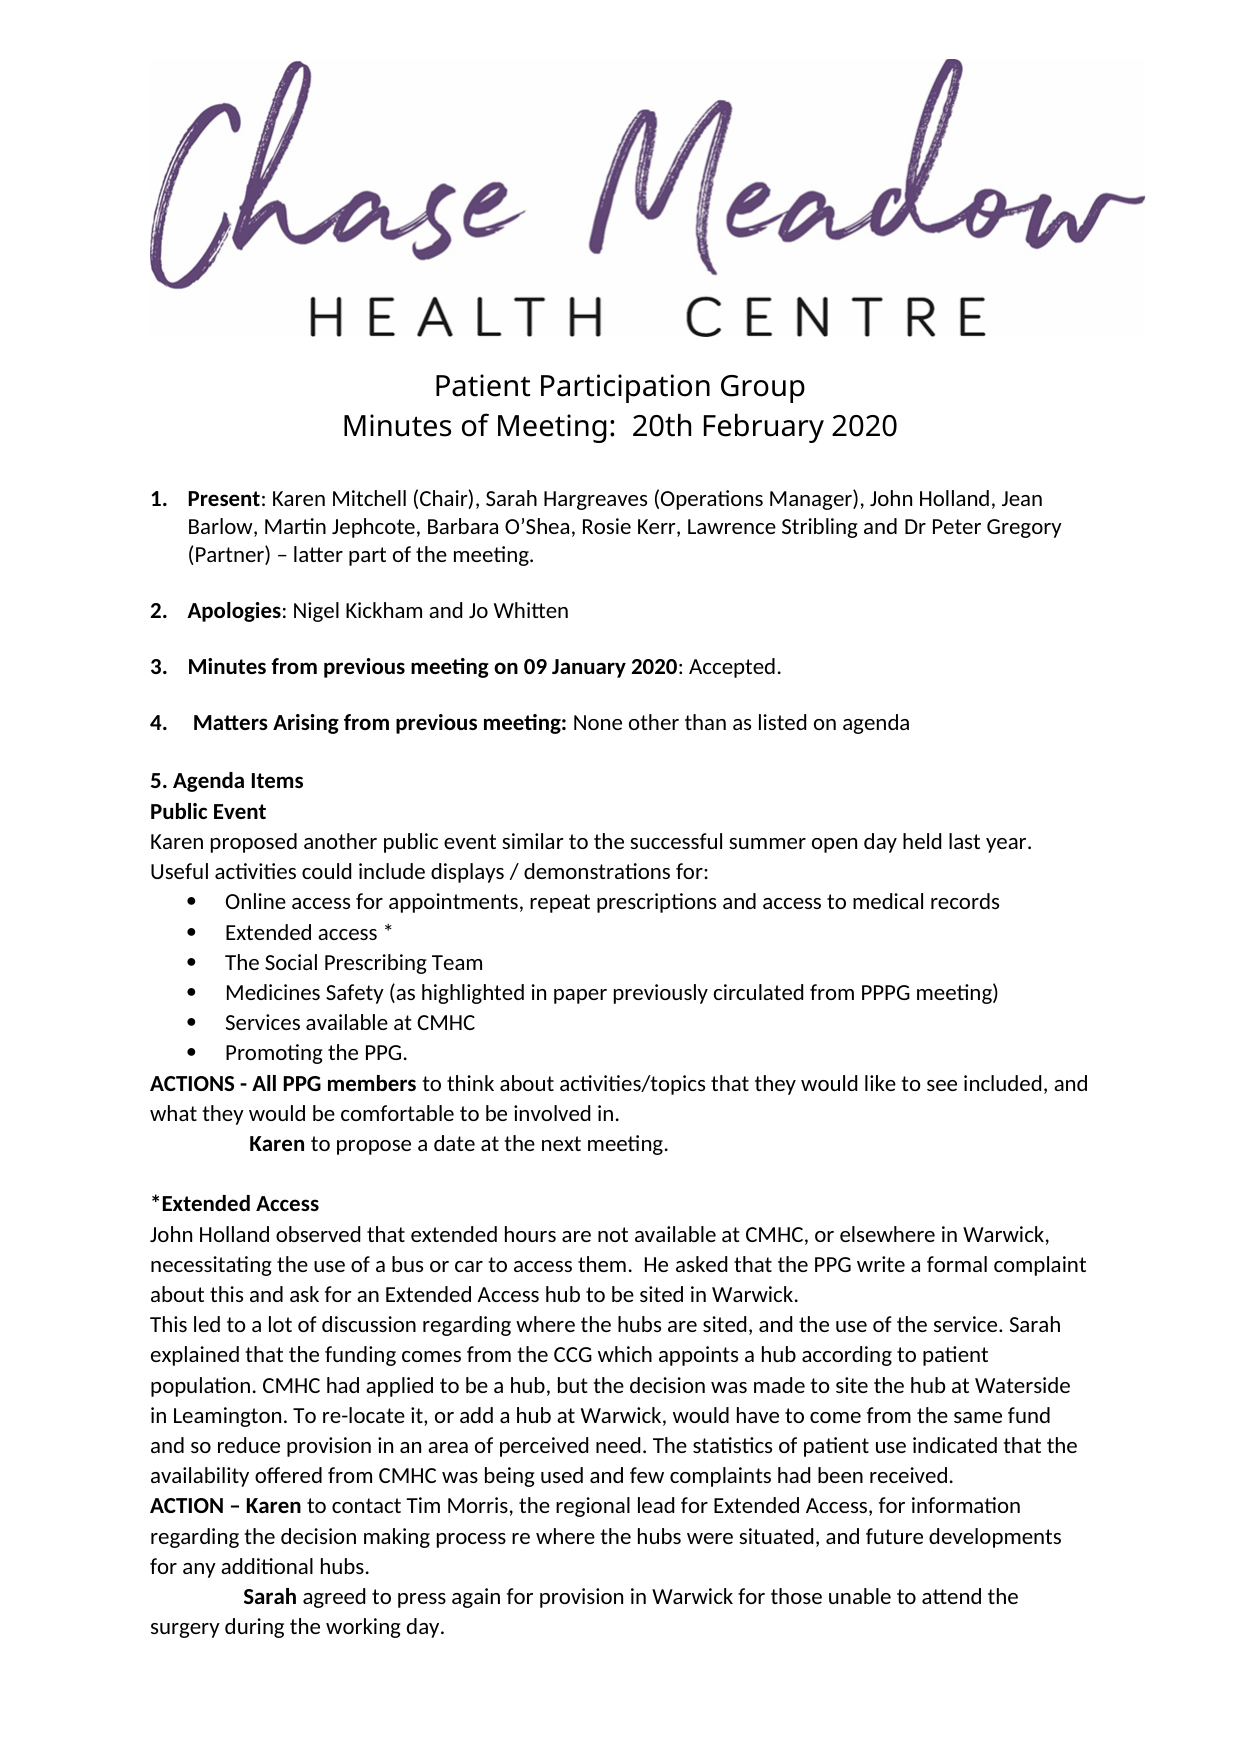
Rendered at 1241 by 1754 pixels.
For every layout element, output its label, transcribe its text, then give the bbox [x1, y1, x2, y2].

text This led to a lot of discussion regarding where the hubs are sited, and the use of the service. Sarah explained that the funding comes from the CCG which appoints a hub according to patient population. CMHC had applied to be a hub, but the decision was made to site the hub at Waterside in Leamington. To re-locate it, or add a hub at Warwick, would have to come from the same fund and so reduce provision in an area of perceived need. The statistics of patient use indicated that the availability offered from CMHC was being used and few complaints had been received. [150, 1310, 1090, 1489]
list Medicines Safety (as highlighted in paper previously circulated from PPPG meeting) [187, 978, 1090, 1006]
list Apologies: Nigel Kickham and Jo Whitten [150, 596, 1090, 624]
list Online access for appointments, repeat prescriptions and access to medical records [187, 887, 1090, 915]
picture [150, 59, 1146, 337]
list Promoting the PPG. [187, 1038, 1090, 1066]
text ACTION – Karen to contact Tim Morris, the regional lead for Extended Access, for information regarding the decision making process re where the hubs were situated, and future developments for any additional hubs. [150, 1492, 1090, 1580]
text Sarah agreed to press again for provision in Warwick for those unable to attend the surgery during the working day. [150, 1582, 1090, 1640]
text Useful activities could include displays / demonstrations for: [150, 857, 1090, 885]
text ACTIONS - All PPG members to think about activities/topics that they would like to see included, and what they would be comfortable to be involved in. [150, 1069, 1090, 1127]
text Karen to propose a date at the next meeting. [187, 1129, 1090, 1157]
list Minutes from previous meeting on 09 January 2020: Accepted. [150, 652, 1090, 680]
list Extended access * [187, 918, 1090, 946]
text John Holland observed that extended hours are not available at CMHC, or elsewhere in Warwick, necessitating the use of a bus or car to access them. He asked that the PPG write a formal complaint about this and ask for an Extended Access hub to be sited in Warwick. [150, 1220, 1090, 1308]
text 5. Agenda Items [150, 767, 1090, 794]
text Minutes of Meeting: 20th February 2020 [150, 405, 1090, 444]
text Karen proposed another public event similar to the successful summer open day held last year. [150, 827, 1090, 855]
text Patient Participation Group [150, 365, 1090, 405]
list Services available at CMHC [187, 1008, 1090, 1036]
list The Social Prescribing Team [187, 948, 1090, 976]
list Matters Arising from previous meeting: None other than as listed on agenda [150, 708, 1090, 736]
text Public Event [150, 797, 1090, 825]
list Present: Karen Mitchell (Chair), Sarah Hargreaves (Operations Manager), John Holland, Jean Barlow, Martin Jephcote, Barbara O’Shea, Rosie Kerr, Lawrence Stribling and Dr Peter Gregory (Partner) – latter part of the meeting. [150, 484, 1090, 568]
text *Extended Access [150, 1189, 1090, 1217]
